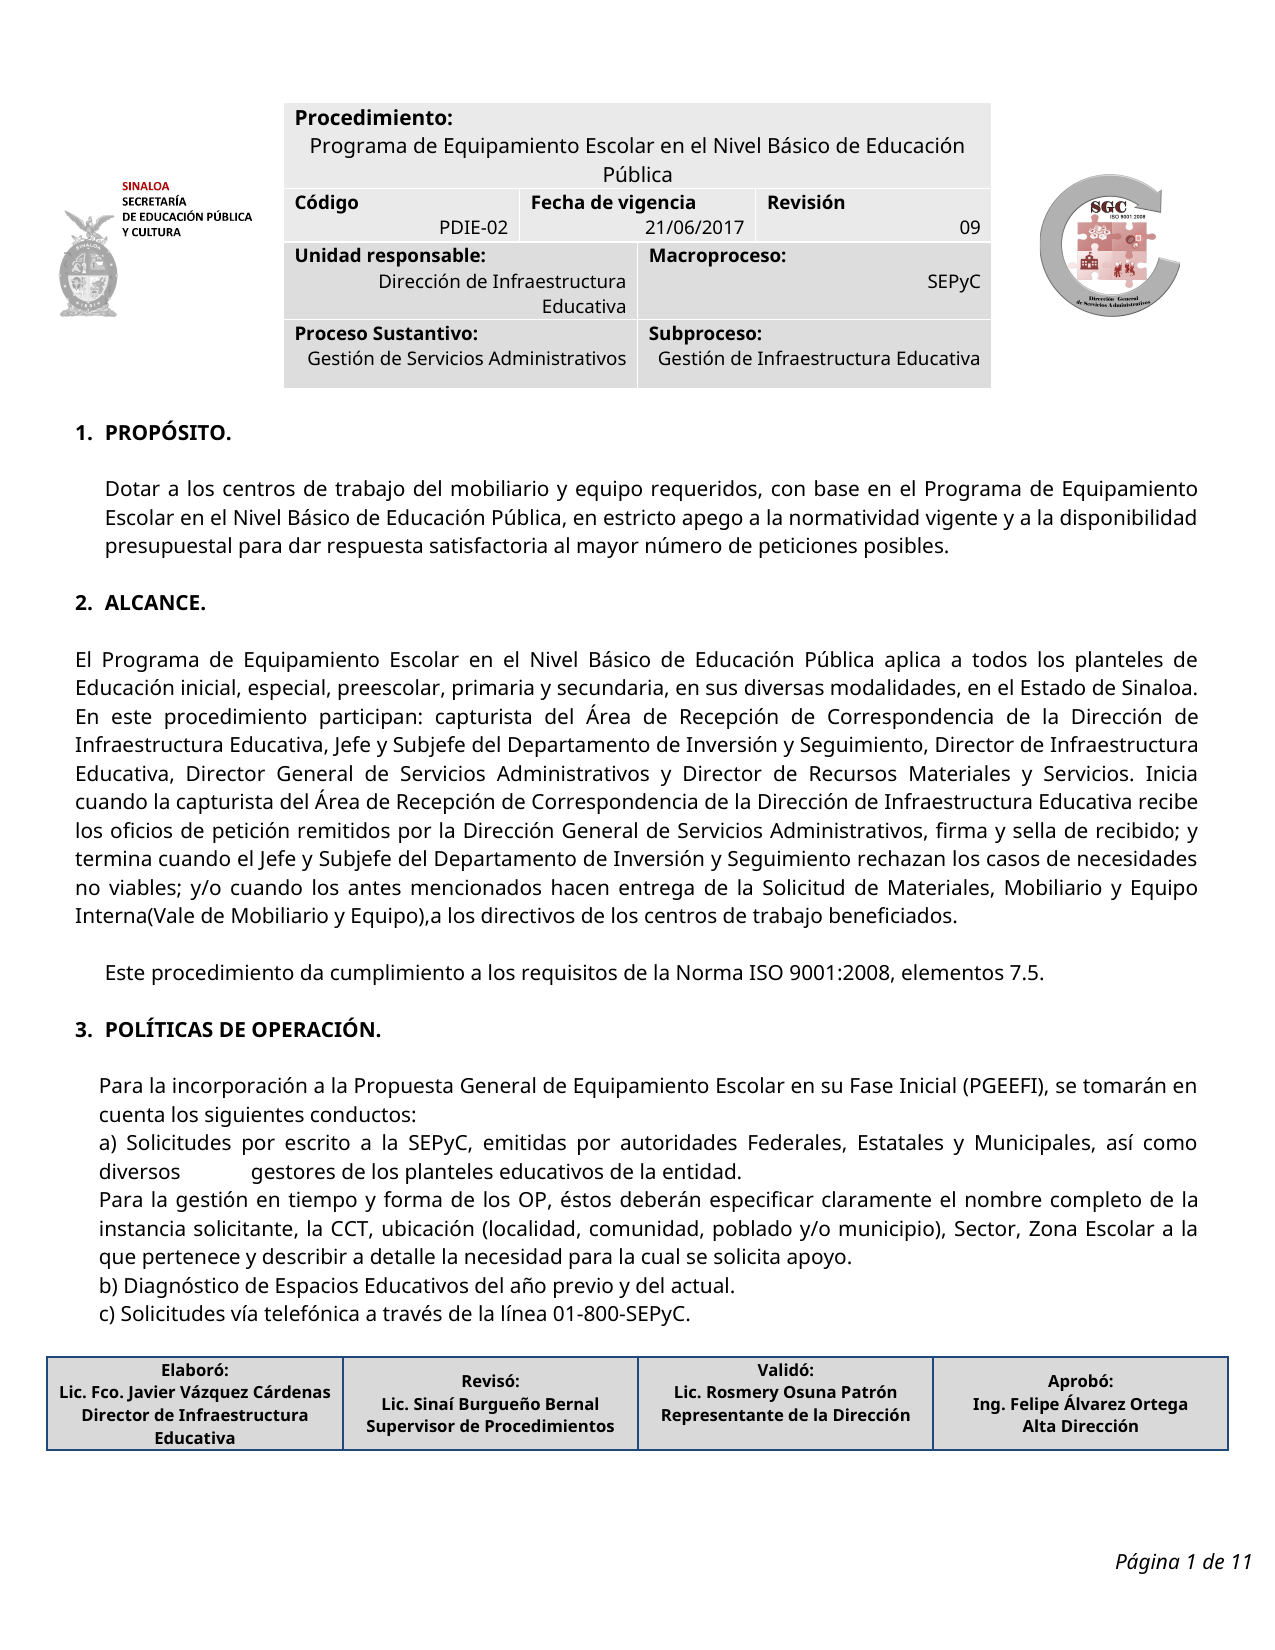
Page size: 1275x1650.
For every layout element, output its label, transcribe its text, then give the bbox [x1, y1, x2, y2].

table_header Revisó: Lic. Sinaí Burgueño Bernal Supervisor de Procedimientos [344, 1358, 637, 1449]
list b) Diagnóstico de Espacios Educativos del año previo y del actual. [99, 1271, 1200, 1299]
list c) Solicitudes vía telefónica a través de la línea 01-800-SEPyC. [99, 1299, 1200, 1328]
table_header Elaboró: Lic. Fco. Javier Vázquez Cárdenas Director de Infraestructura Educativa [48, 1358, 342, 1449]
picture [58, 174, 263, 317]
table_header Aprobó: Ing. Felipe Álvarez Ortega Alta Dirección [934, 1358, 1227, 1449]
list Para la incorporación a la Propuesta General de Equipamiento Escolar en su Fase Inicial (PGEEFI), se tomarán en cuenta los siguientes conductos: [99, 1072, 1200, 1128]
list a) Solicitudes por escrito a la SEPyC, emitidas por autoridades Federales, Estatales y Municipales, así como diversos gestores de los planteles educativos de la entidad. [99, 1128, 1200, 1185]
list PROPÓSITO. [75, 418, 1200, 446]
text Dotar a los centros de trabajo del mobiliario y equipo requeridos, con base en el Programa de Equipamiento Escolar en el Nivel Básico de Educación Pública, en estricto apego a la normatividad vigente y a la disponibilidad presupuestal para dar respuesta satisfactoria al mayor número de peticiones posibles. [104, 474, 1200, 560]
text Este procedimiento da cumplimiento a los requisitos de la Norma ISO 9001:2008, elementos 7.5. [104, 958, 1200, 986]
table_header Validó: Lic. Rosmery Osuna Patrón Representante de la Dirección [639, 1358, 932, 1449]
picture [1039, 174, 1181, 317]
list Para la gestión en tiempo y forma de los OP, éstos deberán especificar claramente el nombre completo de la instancia solicitante, la CCT, ubicación (localidad, comunidad, poblado y/o municipio), Sector, Zona Escolar a la que pertenece y describir a detalle la necesidad para la cual se solicita apoyo. [99, 1185, 1200, 1271]
list POLÍTICAS DE OPERACIÓN. [75, 1015, 1200, 1043]
list ALCANCE. [75, 588, 1200, 617]
list El Programa de Equipamiento Escolar en el Nivel Básico de Educación Pública aplica a todos los planteles de Educación inicial, especial, preescolar, primaria y secundaria, en sus diversas modalidades, en el Estado de Sinaloa. En este procedimiento participan: capturista del Área de Recepción de Correspondencia de la Dirección de Infraestructura Educativa, Jefe y Subjefe del Departamento de Inversión y Seguimiento, Director de Infraestructura Educativa, Director General de Servicios Administrativos y Director de Recursos Materiales y Servicios. Inicia cuando la capturista del Área de Recepción de Correspondencia de la Dirección de Infraestructura Educativa recibe los oficios de petición remitidos por la Dirección General de Servicios Administrativos, firma y sella de recibido; y termina cuando el Jefe y Subjefe del Departamento de Inversión y Seguimiento rechazan los casos de necesidades no viables; y/o cuando los antes mencionados hacen entrega de la Solicitud de Materiales, Mobiliario y Equipo Interna(Vale de Mobiliario y Equipo),a los directivos de los centros de trabajo beneficiados. [75, 645, 1200, 929]
